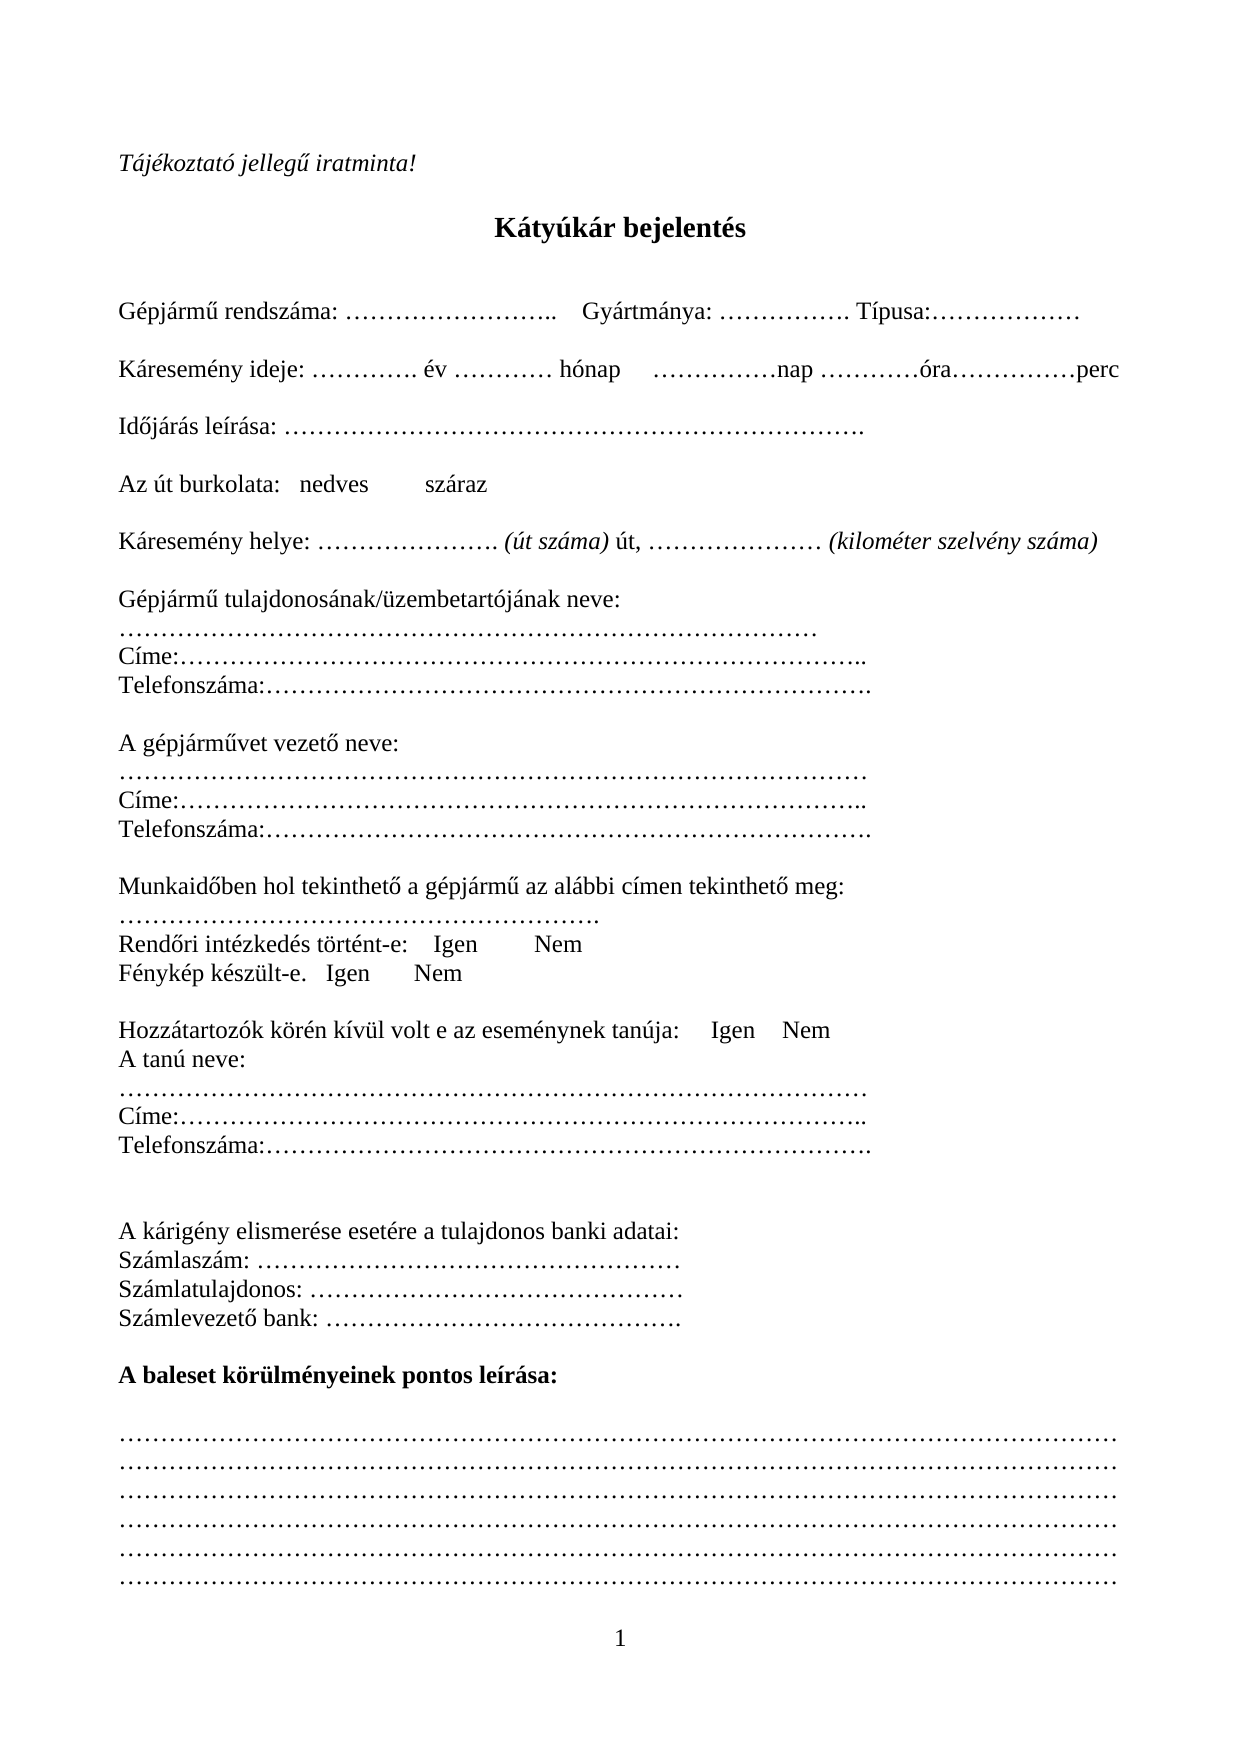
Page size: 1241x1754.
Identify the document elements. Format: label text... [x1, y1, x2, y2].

text Az út burkolata: nedves száraz [118, 469, 1122, 498]
text Telefonszáma:………………………………………………………………. [118, 670, 1122, 699]
text Munkaidőben hol tekinthető a gépjármű az alábbi címen tekinthető meg: …………………………………………………. [118, 871, 1122, 929]
text A kárigény elismerése esetére a tulajdonos banki adatai: [118, 1216, 1122, 1245]
text Címe:……………………………………………………………………….. [118, 641, 1122, 670]
text Fénykép készült-e. Igen Nem [118, 958, 1122, 986]
text Rendőri intézkedés történt-e: Igen Nem [118, 929, 1122, 958]
text Telefonszáma:………………………………………………………………. [118, 814, 1122, 843]
text A tanú neve: [118, 1044, 1122, 1073]
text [118, 1418, 1122, 1590]
text Számlaszám: …………………………………………… [118, 1245, 1122, 1274]
text Számlevezető bank: ……………………………………. [118, 1303, 1122, 1331]
text Számlatulajdonos: ……………………………………… [118, 1274, 1122, 1303]
text Gépjármű tulajdonosának/üzembetartójának neve:………………………………………………………………………… [118, 584, 1122, 641]
text Gépjármű rendszáma: …………………….. Gyártmánya: ……………. Típusa:……………… [118, 296, 1122, 325]
text A baleset körülményeinek pontos leírása: [118, 1360, 1122, 1389]
text Káresemény helye: …………………. (út száma) út, ………………… (kilométer szelvény száma) [118, 526, 1122, 555]
text ……………………………………………………………………………… [118, 756, 1122, 785]
text Hozzátartozók körén kívül volt e az eseménynek tanúja: Igen Nem [118, 1015, 1122, 1044]
text Tájékoztató jellegű iratminta! [118, 148, 1122, 176]
text Kátyúkár bejelentés [118, 210, 1122, 243]
text Címe:……………………………………………………………………….. [118, 785, 1122, 814]
text Telefonszáma:………………………………………………………………. [118, 1130, 1122, 1159]
text A gépjárművet vezető neve: [118, 728, 1122, 756]
text Időjárás leírása: ……………………………………………………………. [118, 411, 1122, 440]
text Címe:……………………………………………………………………….. [118, 1101, 1122, 1130]
text ……………………………………………………………………………… [118, 1073, 1122, 1101]
text Káresemény ideje: …………. év ………… hónap ……………nap …………óra……………perc [118, 354, 1122, 383]
